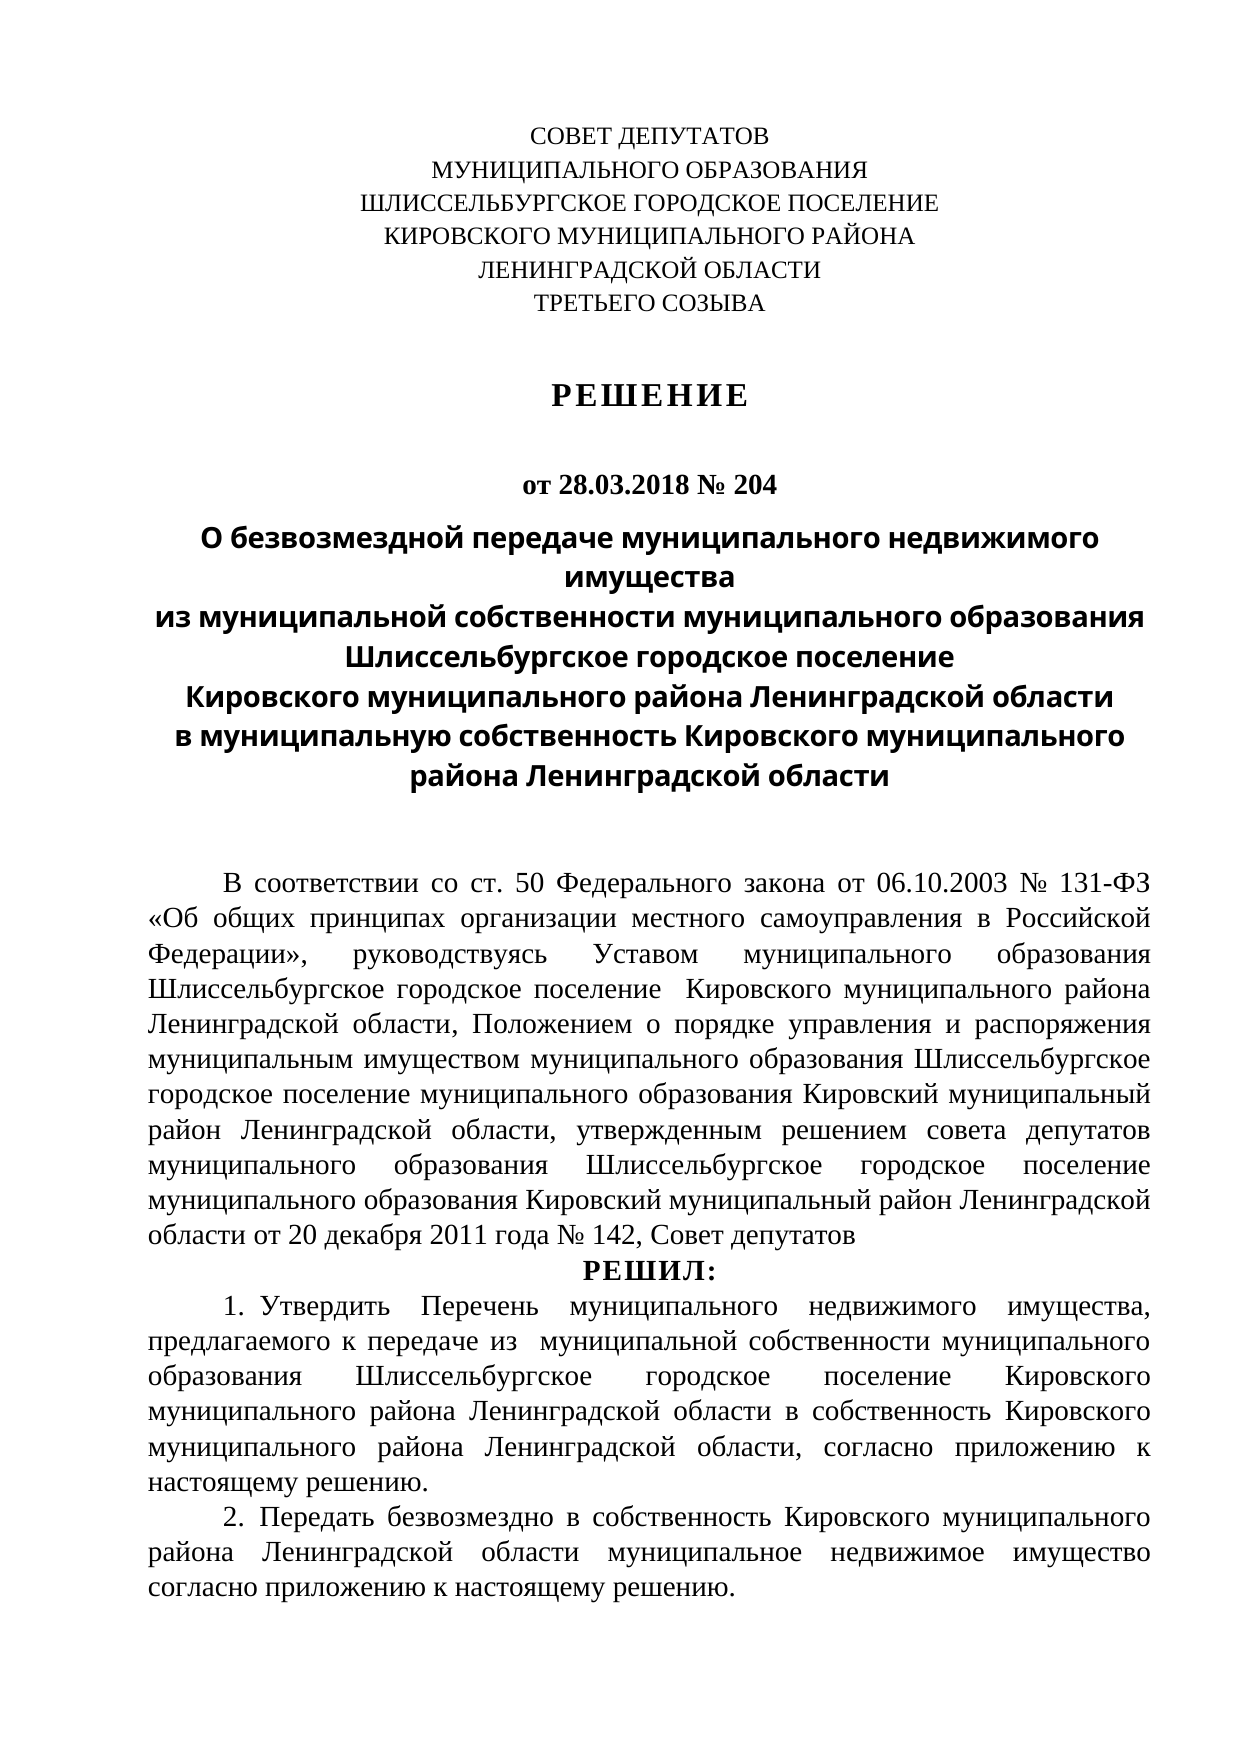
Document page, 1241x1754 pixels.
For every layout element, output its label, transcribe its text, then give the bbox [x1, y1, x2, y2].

text РЕШИЛ: [148, 1253, 1152, 1286]
text 1. Утвердить Перечень муниципального недвижимого имущества, предлагаемого к передаче из муниципальной собственности муниципального образования Шлиссельбургское городское поселение Кировского муниципального района Ленинградской области в собственность Кировского муниципального района Ленинградской области, согласно приложению к настоящему решению. [148, 1288, 1152, 1497]
text в муниципальную собственность Кировского муниципального района Ленинградской области [148, 716, 1152, 795]
text Кировского муниципального района Ленинградской области [148, 676, 1152, 716]
text В соответствии со ст. 50 Федерального закона от 06.10.2003 № 131-ФЗ «Об общих принципах организации местного самоуправления в Российской Федерации», руководствуясь Уставом муниципального образования Шлиссельбургское городское поселение Кировского муниципального района Ленинградской области, Положением о порядке управления и распоряжения муниципальным имуществом муниципального образования Шлиссельбургское городское поселение муниципального образования Кировский муниципальный район Ленинградской области, утвержденным решением совета депутатов муниципального образования Шлиссельбургское городское поселение муниципального образования Кировский муниципальный район Ленинградской области от 20 декабря 2011 года № 142, Совет депутатов [148, 865, 1152, 1251]
text ЛЕНИНГРАДСКОЙ ОБЛАСТИ [148, 251, 1152, 285]
text СОВЕТ ДЕПУТАТОВ [148, 118, 1152, 151]
text ТРЕТЬЕГО СОЗЫВА [148, 285, 1152, 318]
text О безвозмездной передаче муниципального недвижимого имущества [148, 517, 1152, 596]
text от 28.03.2018 № 204 [148, 467, 1152, 500]
text КИРОВСКОГО МУНИЦИПАЛЬНОГО РАЙОНА [148, 218, 1152, 251]
text из муниципальной собственности муниципального образования Шлиссельбургское городское поселение [148, 596, 1152, 676]
text ШЛИССЕЛЬБУРГСКОЕ ГОРОДСКОЕ ПОСЕЛЕНИЕ [148, 185, 1152, 218]
text 2. Передать безвозмездно в собственность Кировского муниципального района Ленинградской области муниципальное недвижимое имущество согласно приложению к настоящему решению. [148, 1499, 1152, 1603]
text МУНИЦИПАЛЬНОГО ОБРАЗОВАНИЯ [148, 151, 1152, 185]
text РЕШЕНИЕ [148, 376, 1152, 414]
